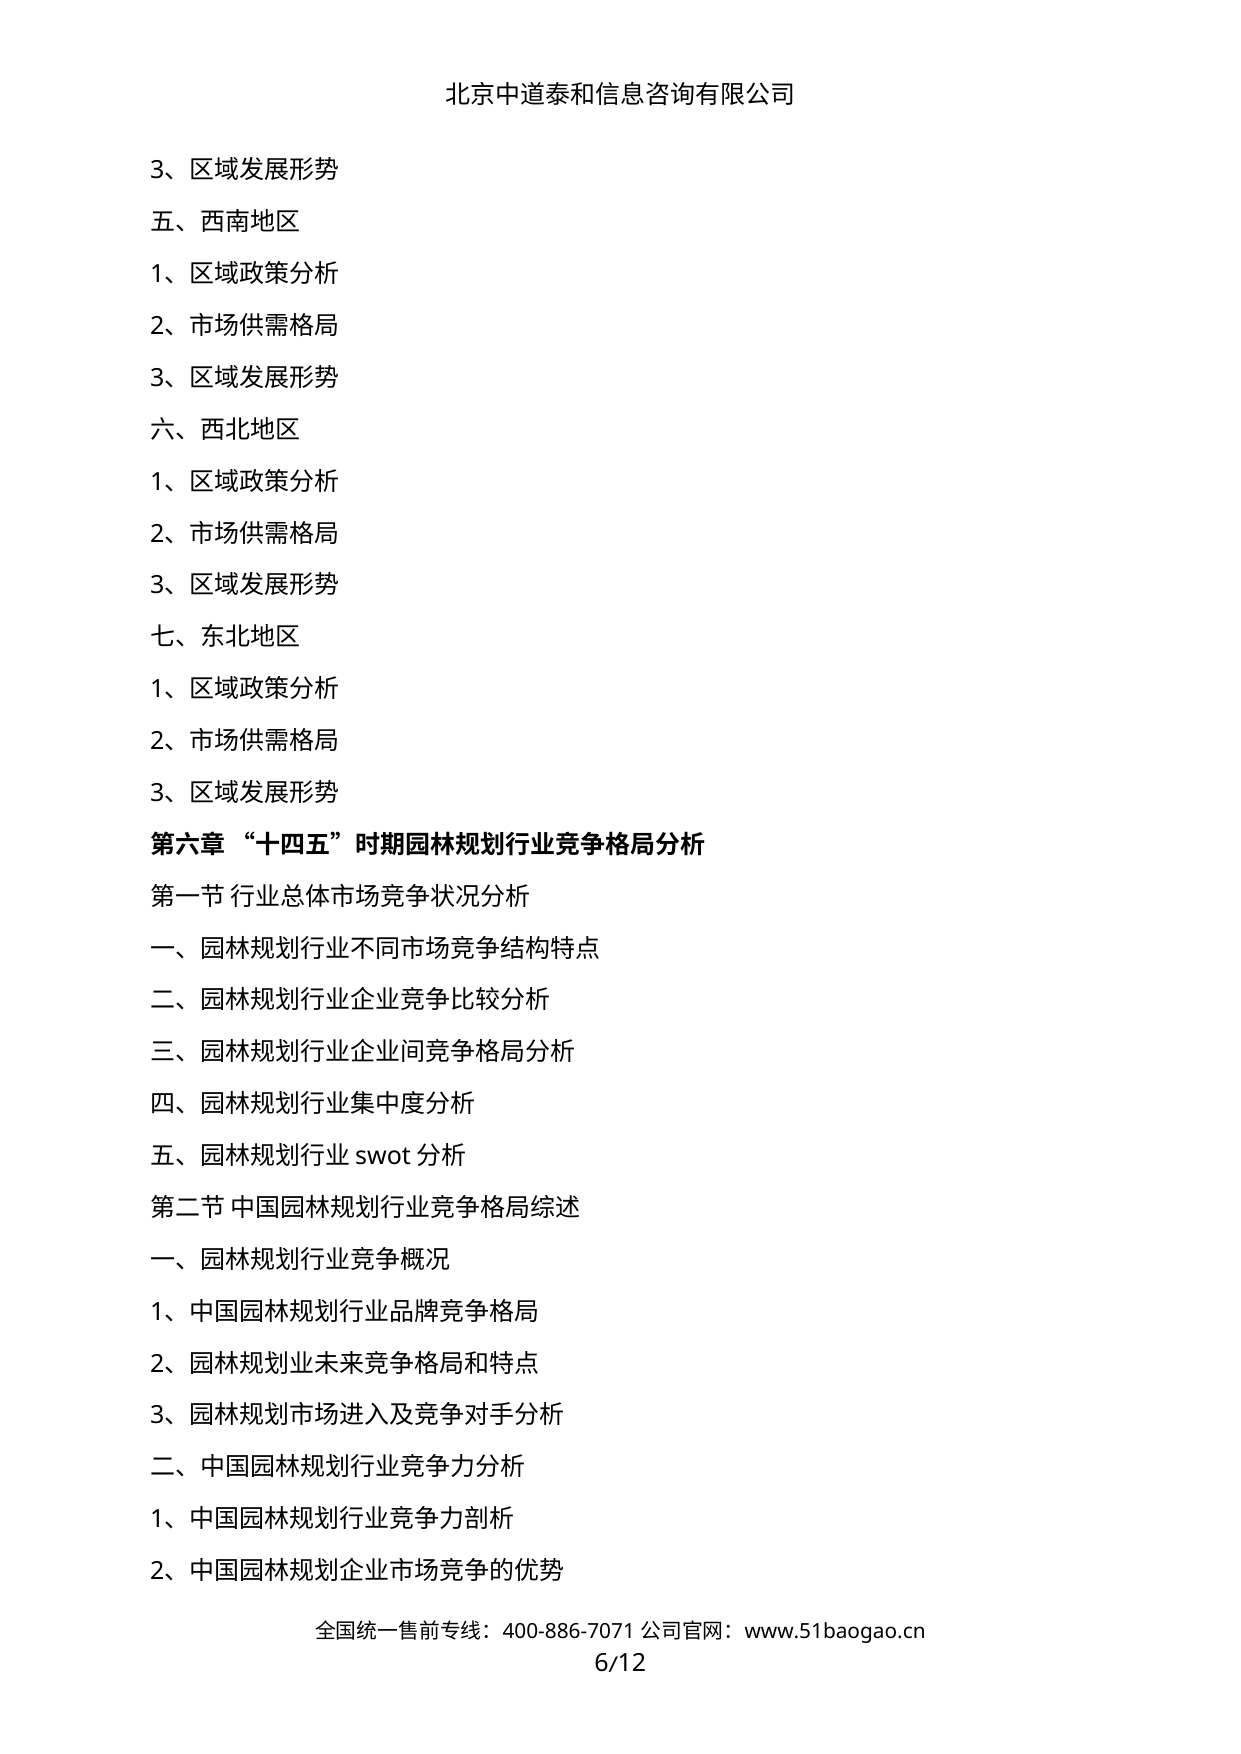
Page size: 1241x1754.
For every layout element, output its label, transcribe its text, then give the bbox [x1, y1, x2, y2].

text 2、园林规划业未来竞争格局和特点 [150, 1343, 1090, 1379]
text 一、园林规划行业竞争概况 [150, 1239, 1090, 1276]
text 2、市场供需格局 [150, 721, 1090, 757]
text 3、区域发展形势 [150, 357, 1090, 394]
text 1、区域政策分析 [150, 254, 1090, 290]
text 2、市场供需格局 [150, 306, 1090, 342]
text 二、中国园林规划行业竞争力分析 [150, 1447, 1090, 1483]
text 五、园林规划行业swot分析 [150, 1136, 1090, 1172]
text 1、区域政策分析 [150, 669, 1090, 705]
text 六、西北地区 [150, 409, 1090, 446]
text 3、园林规划市场进入及竞争对手分析 [150, 1395, 1090, 1431]
text 3、区域发展形势 [150, 565, 1090, 601]
text 三、园林规划行业企业间竞争格局分析 [150, 1032, 1090, 1068]
text 第二节 中国园林规划行业竞争格局综述 [150, 1187, 1090, 1224]
text 第一节 行业总体市场竞争状况分析 [150, 876, 1090, 912]
text 1、区域政策分析 [150, 461, 1090, 497]
text 2、中国园林规划企业市场竞争的优势 [150, 1551, 1090, 1587]
text 二、园林规划行业企业竞争比较分析 [150, 980, 1090, 1016]
text 七、东北地区 [150, 617, 1090, 653]
text 1、中国园林规划行业品牌竞争格局 [150, 1291, 1090, 1327]
text 第六章 “十四五”时期园林规划行业竞争格局分析 [150, 824, 1090, 861]
text 1、中国园林规划行业竞争力剖析 [150, 1499, 1090, 1535]
text 五、西南地区 [150, 202, 1090, 238]
text 一、园林规划行业不同市场竞争结构特点 [150, 928, 1090, 964]
text 2、市场供需格局 [150, 513, 1090, 549]
text 3、区域发展形势 [150, 772, 1090, 809]
text 四、园林规划行业集中度分析 [150, 1084, 1090, 1120]
text 3、区域发展形势 [150, 150, 1090, 186]
